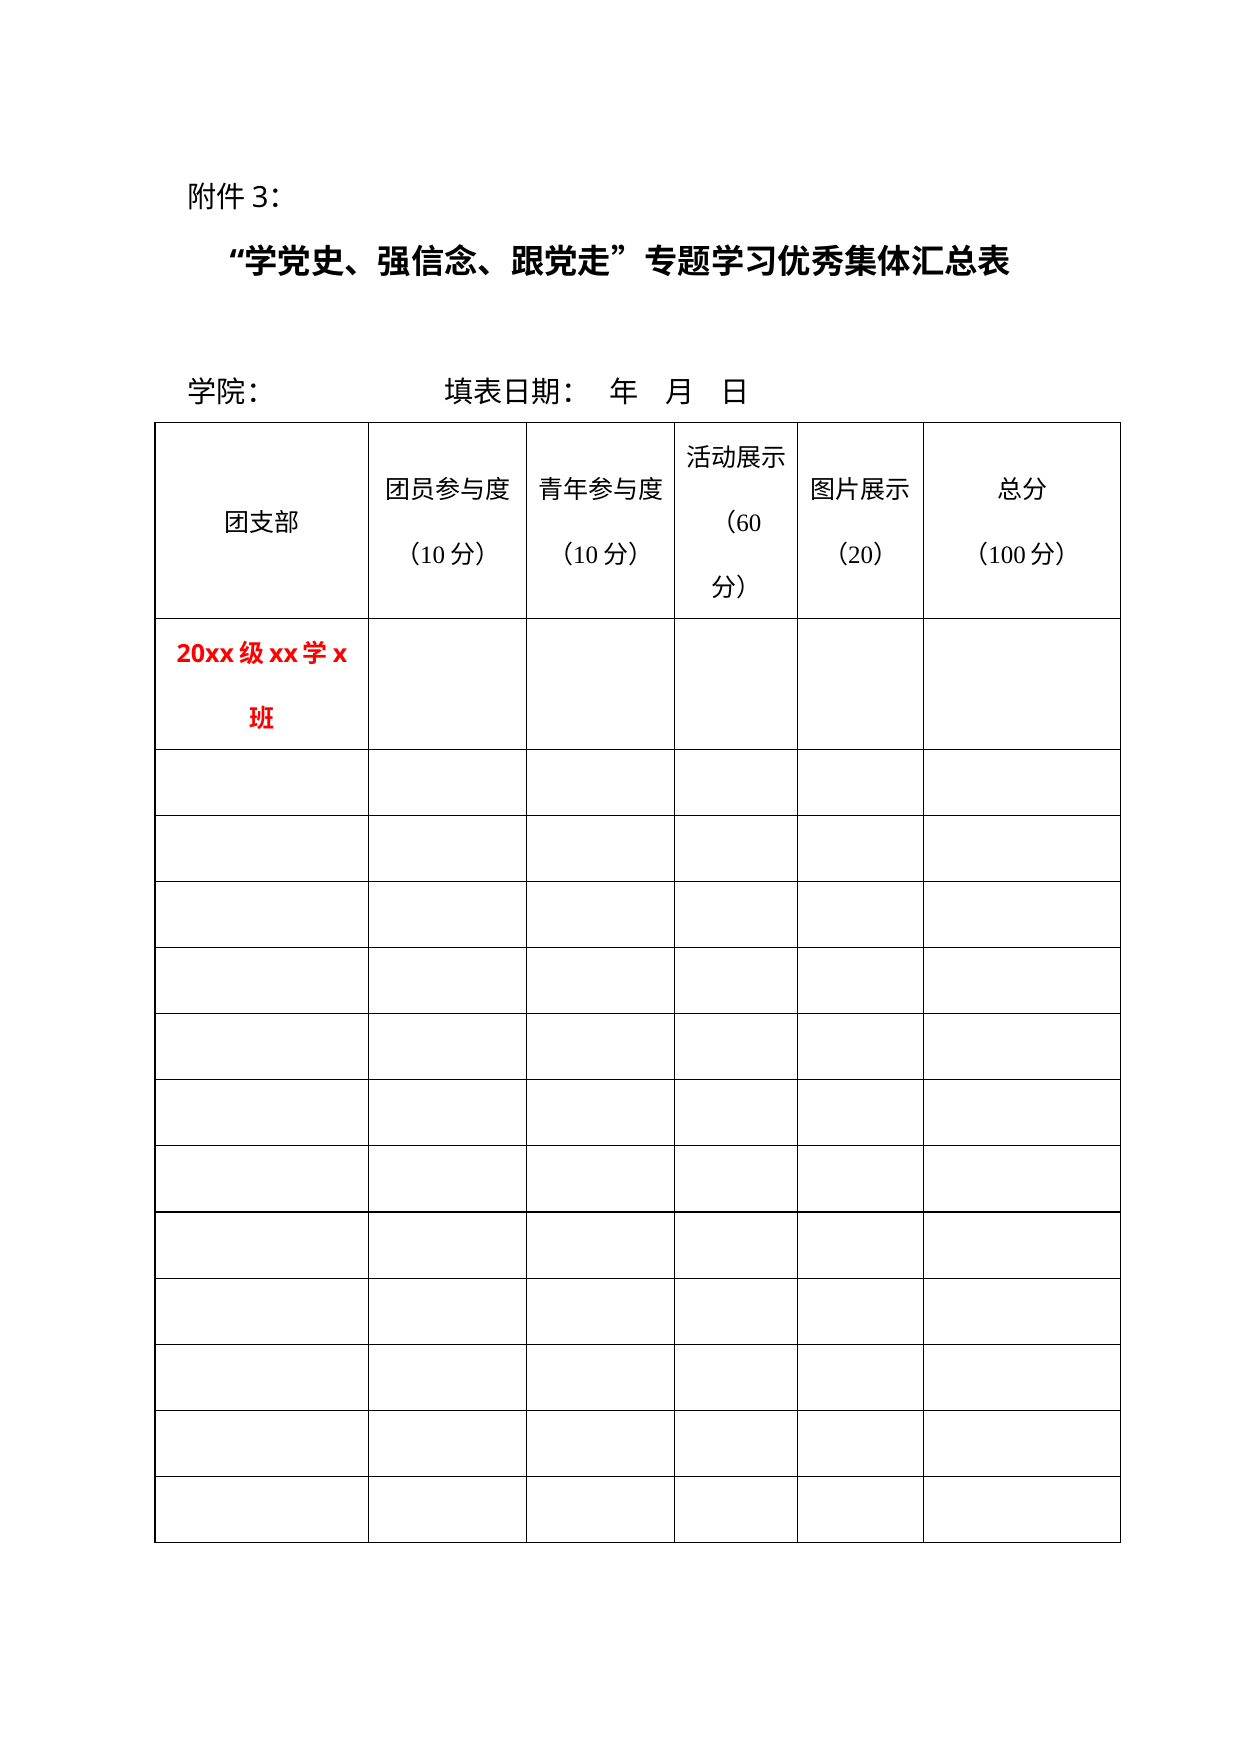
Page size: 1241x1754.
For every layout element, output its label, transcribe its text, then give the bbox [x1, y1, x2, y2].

table_cell [369, 750, 526, 815]
table_cell [798, 816, 923, 881]
table_cell [924, 948, 1120, 1013]
table_cell [156, 1080, 368, 1145]
table_cell [369, 1213, 526, 1277]
table_cell [798, 1080, 923, 1145]
table_cell [527, 1411, 674, 1476]
table_cell [675, 948, 797, 1013]
table_cell [675, 882, 797, 947]
table_cell [798, 1146, 923, 1211]
table_cell [798, 1345, 923, 1409]
table_cell [527, 1345, 674, 1409]
table_cell [156, 750, 368, 815]
table_cell [527, 1146, 674, 1211]
table_cell [798, 1477, 923, 1542]
table_cell [924, 750, 1120, 815]
table_cell [527, 948, 674, 1013]
table_cell [156, 882, 368, 947]
table_cell [156, 1477, 368, 1542]
table_cell [156, 1279, 368, 1343]
table_cell [369, 882, 526, 947]
table_cell [527, 1213, 674, 1277]
table_cell [675, 1080, 797, 1145]
table_cell [798, 1411, 923, 1476]
table_cell [527, 816, 674, 881]
table_cell [798, 1279, 923, 1343]
table_cell [156, 1345, 368, 1409]
table_cell [924, 1477, 1120, 1542]
table_cell [527, 1279, 674, 1343]
table_cell [156, 816, 368, 881]
table_cell [675, 1345, 797, 1409]
text 学院： 填表日期： 年 月 日 [187, 357, 1053, 422]
table_cell [924, 1146, 1120, 1211]
table_cell [527, 1477, 674, 1542]
table_cell [798, 1213, 923, 1277]
table_cell [156, 948, 368, 1013]
table_cell [527, 750, 674, 815]
table_cell [156, 1213, 368, 1277]
table_cell [156, 1411, 368, 1476]
table_cell [675, 1279, 797, 1343]
text “学党史、强信念、跟党走”专题学习优秀集体汇总表 [187, 227, 1053, 292]
table_cell [527, 882, 674, 947]
table_cell [798, 1014, 923, 1079]
table_cell [675, 816, 797, 881]
table_cell [369, 1014, 526, 1079]
table_cell [369, 619, 526, 749]
table_cell [369, 1279, 526, 1343]
table_cell [369, 948, 526, 1013]
table_cell [798, 750, 923, 815]
table_cell [156, 1146, 368, 1211]
table_cell [798, 882, 923, 947]
table_cell [924, 816, 1120, 881]
table_cell [369, 1080, 526, 1145]
table_cell [675, 1213, 797, 1277]
text 附件3： [187, 162, 1053, 227]
table_cell [369, 1477, 526, 1542]
table_cell [527, 619, 674, 749]
table_cell [369, 1146, 526, 1211]
table_cell [675, 1477, 797, 1542]
table_cell [798, 619, 923, 749]
table_cell [675, 750, 797, 815]
table_cell [675, 1014, 797, 1079]
table_cell [798, 948, 923, 1013]
table_cell [924, 1080, 1120, 1145]
table_cell [675, 1411, 797, 1476]
table_header 团支部 [156, 423, 368, 618]
table_cell [924, 1014, 1120, 1079]
table_header 总分 （100分） [924, 423, 1120, 618]
table_cell [924, 882, 1120, 947]
table_cell [156, 1014, 368, 1079]
table_cell [369, 1411, 526, 1476]
table_cell [924, 1411, 1120, 1476]
table_cell [527, 1014, 674, 1079]
table_cell [369, 816, 526, 881]
table_cell [675, 619, 797, 749]
table_header 活动展示 （60分） [675, 423, 797, 618]
table_cell [675, 1146, 797, 1211]
table_cell [924, 619, 1120, 749]
table_cell [924, 1345, 1120, 1409]
table_cell [924, 1213, 1120, 1277]
table_cell [369, 1345, 526, 1409]
table_header 青年参与度 （10分） [527, 423, 674, 618]
table_cell [527, 1080, 674, 1145]
table_header 图片展示（20） [798, 423, 923, 618]
table_header 团员参与度（10分） [369, 423, 526, 618]
table_cell [924, 1279, 1120, 1343]
table_cell 20xx级xx学x班 [156, 619, 368, 749]
